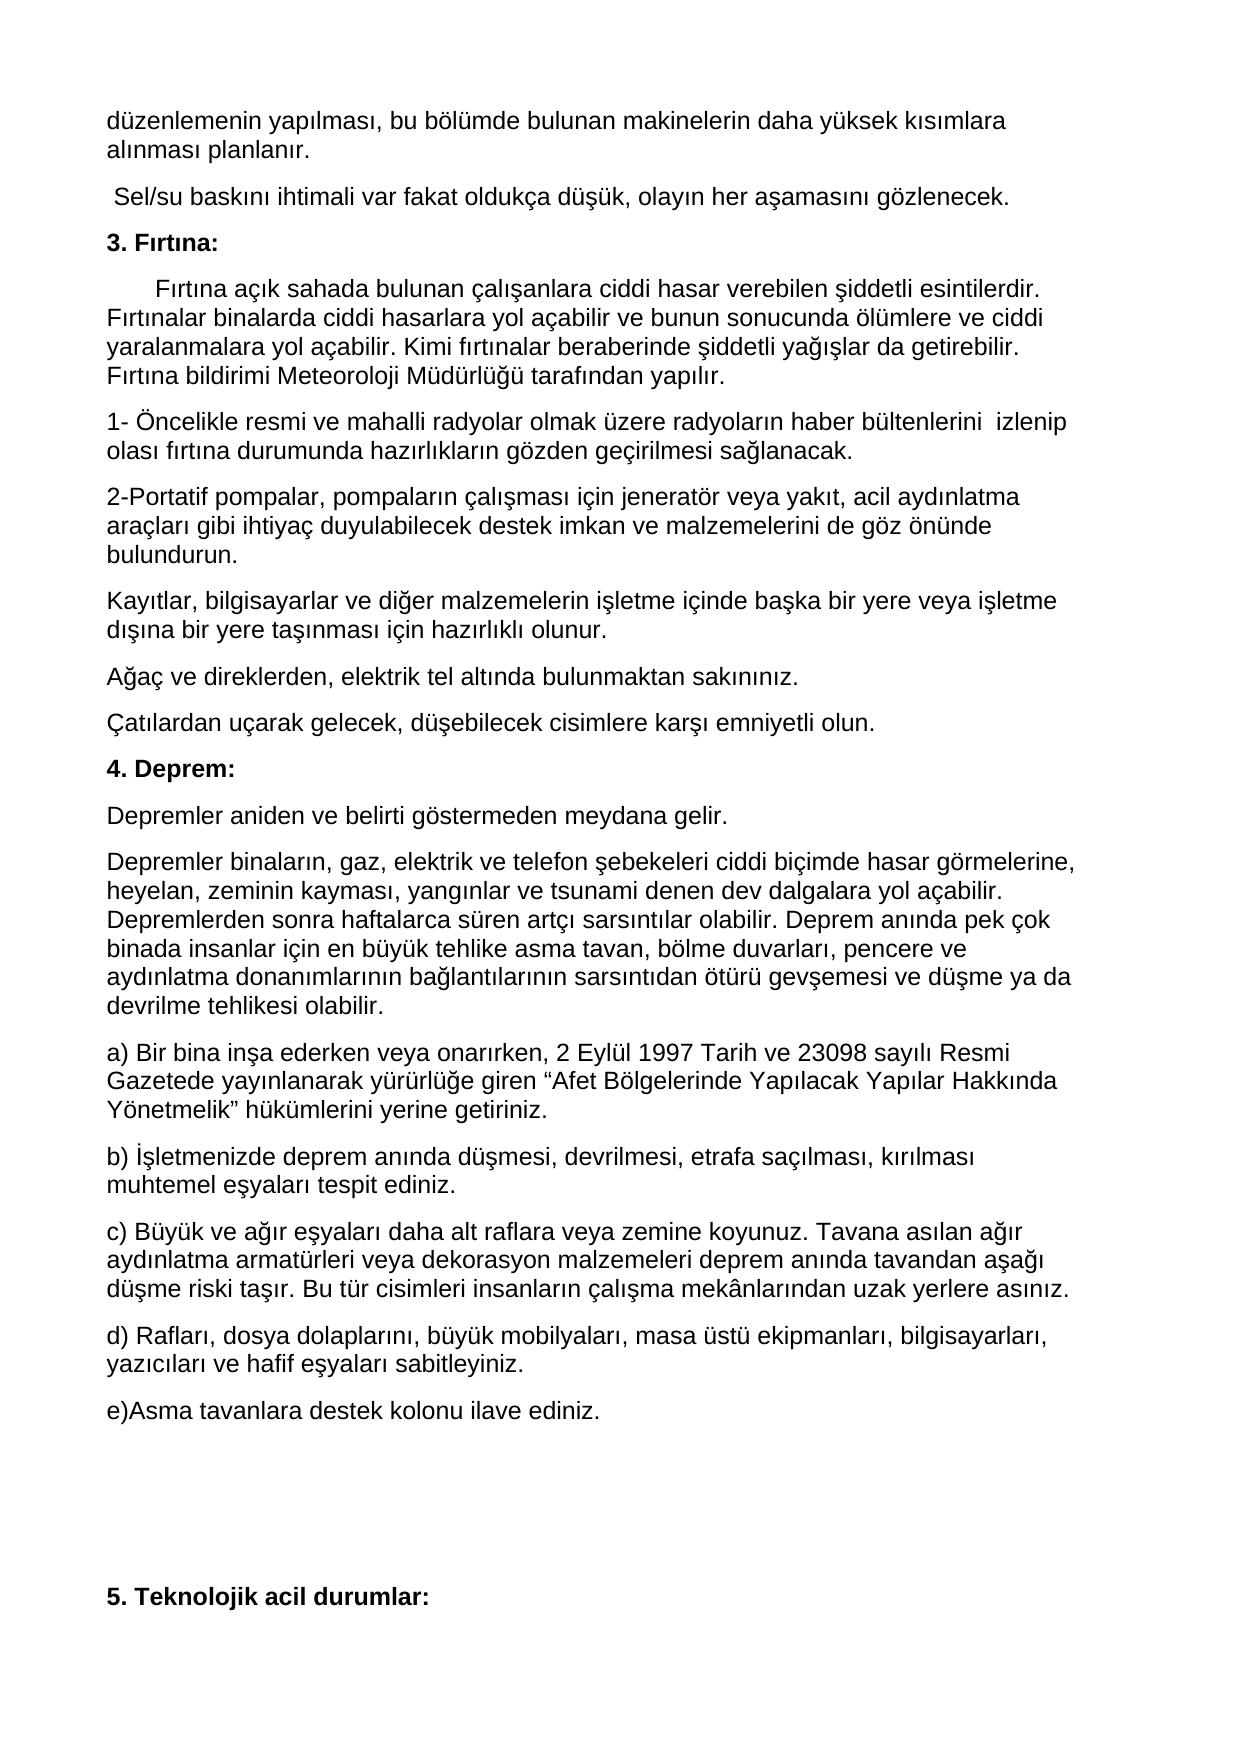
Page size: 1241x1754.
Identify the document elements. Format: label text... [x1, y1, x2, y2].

text Ağaç ve direklerden, elektrik tel altında bulunmaktan sakınınız. [106, 662, 1092, 690]
text c) Büyük ve ağır eşyaları daha alt raflara veya zemine koyunuz. Tavana asılan ağır aydınlatma armatürleri veya dekorasyon malzemeleri deprem anında tavandan aşağı düşme riski taşır. Bu tür cisimleri insanların çalışma mekânlarından uzak yerlere asınız. [106, 1217, 1092, 1303]
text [106, 106, 1092, 164]
text 2-Portatif pompalar, pompaların çalışması için jeneratör veya yakıt, acil aydınlatma araçları gibi ihtiyaç duyulabilecek destek imkan ve malzemelerini de göz önünde bulundurun. [106, 482, 1092, 569]
text Çatılardan uçarak gelecek, düşebilecek cisimlere karşı emniyetli olun. [106, 708, 1092, 737]
text d) Rafları, dosya dolaplarını, büyük mobilyaları, masa üstü ekipmanları, bilgisayarları, yazıcıları ve hafif eşyaları sabitleyiniz. [106, 1321, 1092, 1378]
text Depremler aniden ve belirti göstermeden meydana gelir. [106, 801, 1092, 830]
text 1- Öncelikle resmi ve mahalli radyolar olmak üzere radyoların haber bültenlerini izlenip olası fırtına durumunda hazırlıkların gözden geçirilmesi sağlanacak. [106, 407, 1092, 465]
text Kayıtlar, bilgisayarlar ve diğer malzemelerin işletme içinde başka bir yere veya işletme dışına bir yere taşınması için hazırlıklı olunur. [106, 586, 1092, 644]
text b) İşletmenizde deprem anında düşmesi, devrilmesi, etrafa saçılması, kırılması muhtemel eşyaları tespit ediniz. [106, 1142, 1092, 1199]
text 3. Fırtına: [106, 228, 1092, 257]
text e)Asma tavanlara destek kolonu ilave ediniz. [106, 1396, 1092, 1425]
text a) Bir bina inşa ederken veya onarırken, 2 Eylül 1997 Tarih ve 23098 sayılı Resmi Gazetede yayınlanarak yürürlüğe giren “Afet Bölgelerinde Yapılacak Yapılar Hakkında Yönetmelik” hükümlerini yerine getiriniz. [106, 1038, 1092, 1124]
text Sel/su baskını ihtimali var fakat oldukça düşük, olayın her aşamasını gözlenecek. [106, 182, 1092, 210]
text 4. Deprem: [106, 754, 1092, 783]
text 5. Teknolojik acil durumlar: [106, 1582, 1092, 1611]
text Depremler binaların, gaz, elektrik ve telefon şebekeleri ciddi biçimde hasar görmelerine, heyelan, zeminin kayması, yangınlar ve tsunami denen dev dalgalara yol açabilir. Depremlerden sonra haftalarca süren artçı sarsıntılar olabilir. Deprem anında pek çok binada insanlar için en büyük tehlike asma tavan, bölme duvarları, pencere ve aydınlatma donanımlarının bağlantılarının sarsıntıdan ötürü gevşemesi ve düşme ya da devrilme tehlikesi olabilir. [106, 847, 1092, 1020]
text Fırtına açık sahada bulunan çalışanlara ciddi hasar verebilen şiddetli esintilerdir. Fırtınalar binalarda ciddi hasarlara yol açabilir ve bunun sonucunda ölümlere ve ciddi yaralanmalara yol açabilir. Kimi fırtınalar beraberinde şiddetli yağışlar da getirebilir. Fırtına bildirimi Meteoroloji Müdürlüğü tarafından yapılır. [106, 274, 1092, 389]
